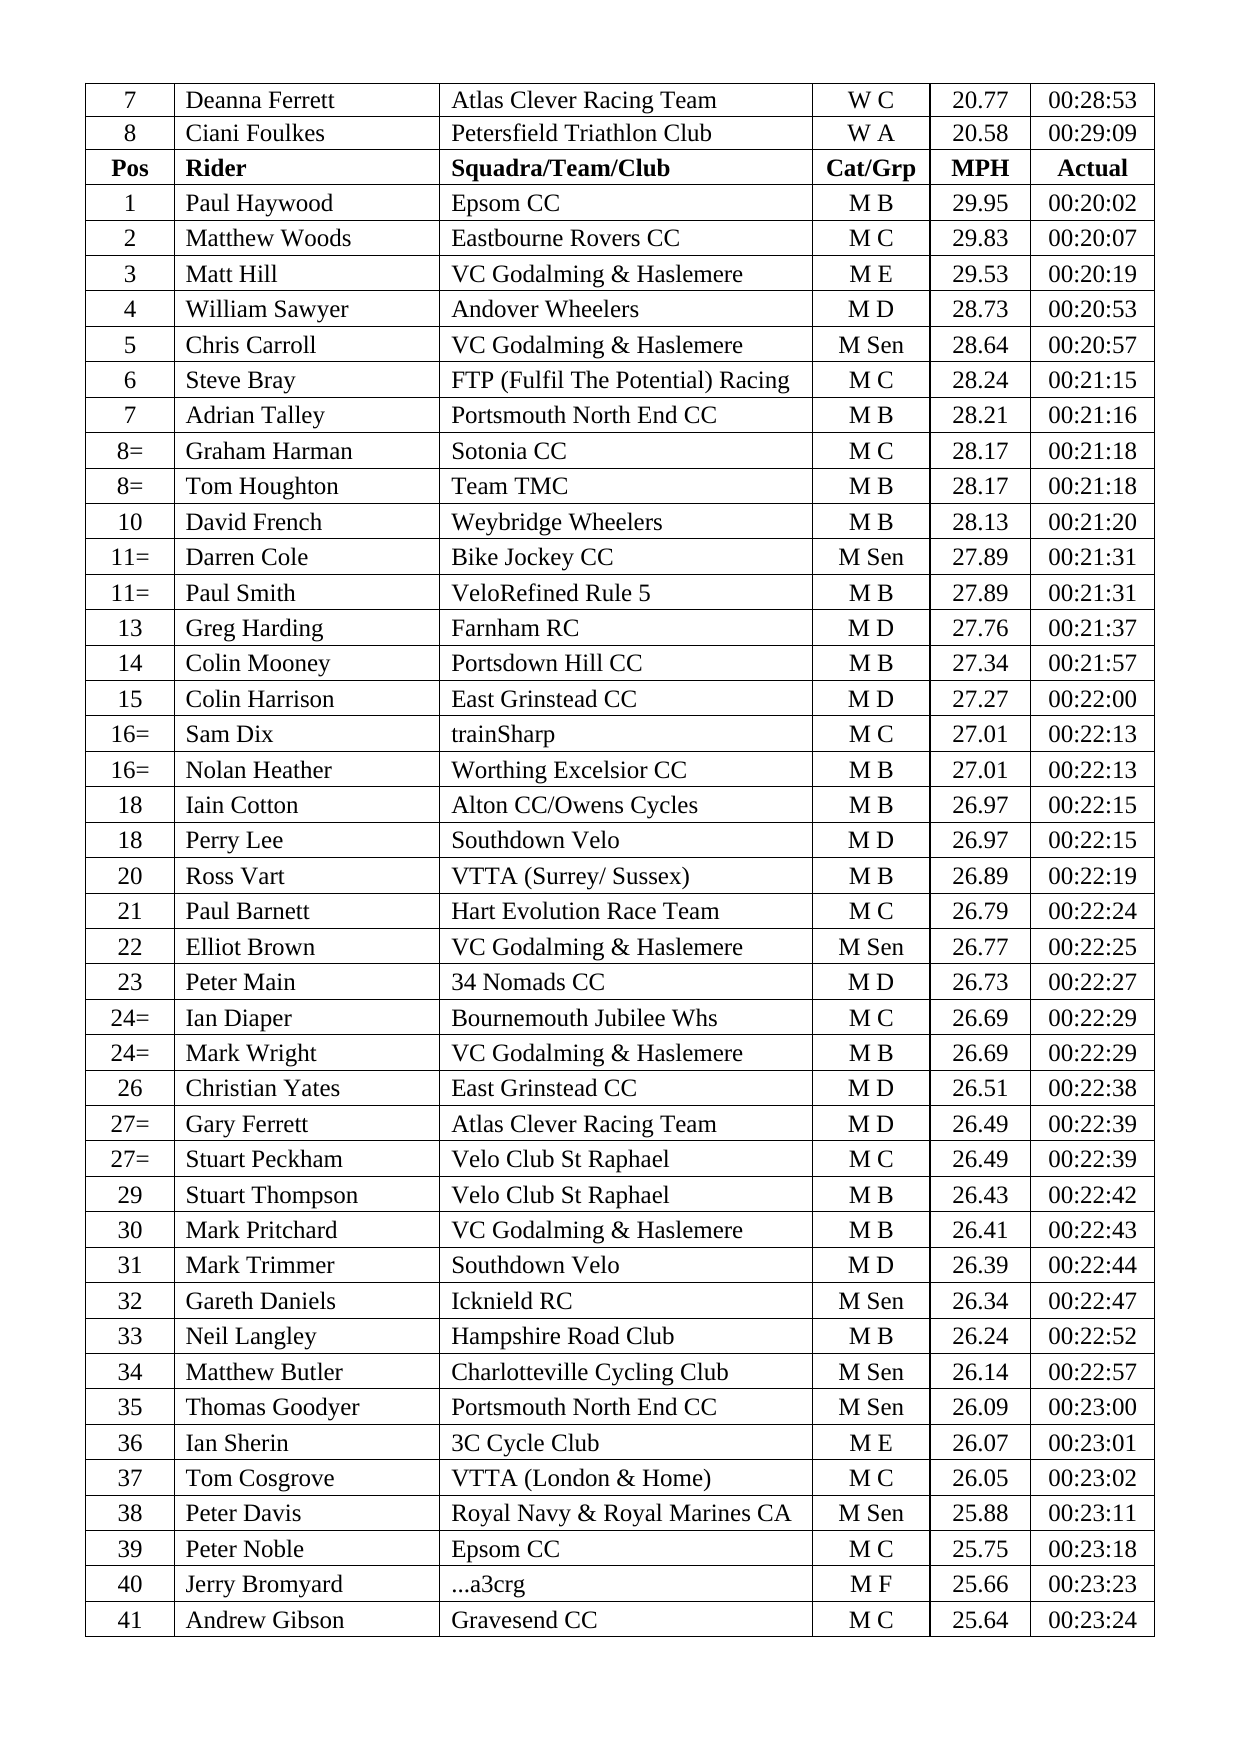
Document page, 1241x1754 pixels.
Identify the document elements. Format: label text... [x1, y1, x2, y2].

table_cell 26.24 [931, 1319, 1030, 1353]
table_cell 32 [86, 1283, 174, 1317]
table_cell 8= [86, 433, 174, 467]
table_cell 00:22:39 [1031, 1106, 1154, 1140]
table_cell 18 [86, 823, 174, 857]
table_cell M C [813, 716, 929, 751]
table_cell 27= [86, 1141, 174, 1176]
table_cell 24= [86, 1000, 174, 1034]
table_cell FTP (Fulfil The Potential) Racing [440, 362, 812, 397]
table_cell Bournemouth Jubilee Whs [440, 1000, 812, 1034]
table_cell Stuart Thompson [175, 1177, 439, 1211]
table_cell 00:22:29 [1031, 1035, 1154, 1069]
table_cell MPH [931, 150, 1030, 184]
table_cell 00:21:18 [1031, 433, 1154, 467]
table_cell Gary Ferrett [175, 1106, 439, 1140]
table_cell M B [813, 185, 929, 219]
table_cell 27.89 [931, 539, 1030, 574]
table_cell 00:22:38 [1031, 1071, 1154, 1105]
table_cell Ian Sherin [175, 1425, 439, 1459]
table_cell 26.41 [931, 1212, 1030, 1247]
table_cell Matthew Butler [175, 1354, 439, 1388]
table_cell 26.43 [931, 1177, 1030, 1211]
table_cell Greg Harding [175, 610, 439, 644]
table_cell Darren Cole [175, 539, 439, 574]
table_cell 29.95 [931, 185, 1030, 219]
table_cell Hampshire Road Club [440, 1319, 812, 1353]
table_cell 00:23:02 [1031, 1460, 1154, 1494]
table_cell M B [813, 1319, 929, 1353]
table_cell M Sen [813, 1283, 929, 1317]
table_cell Southdown Velo [440, 823, 812, 857]
table_cell M B [813, 469, 929, 503]
table_cell 00:21:31 [1031, 539, 1154, 574]
table_cell Jerry Bromyard [175, 1566, 439, 1601]
table_cell Steve Bray [175, 362, 439, 397]
table_cell Eastbourne Rovers CC [440, 221, 812, 255]
table_cell Portsmouth North End CC [440, 1389, 812, 1424]
table_cell 00:22:27 [1031, 964, 1154, 999]
table_cell 27.01 [931, 716, 1030, 751]
table_cell 4 [86, 291, 174, 326]
table_cell 00:22:42 [1031, 1177, 1154, 1211]
table_cell Ciani Foulkes [175, 117, 439, 149]
table_cell 26.73 [931, 964, 1030, 999]
table_cell Matt Hill [175, 256, 439, 290]
table_cell M E [813, 256, 929, 290]
table_cell 00:22:52 [1031, 1319, 1154, 1353]
table_cell Southdown Velo [440, 1248, 812, 1282]
table_cell Mark Pritchard [175, 1212, 439, 1247]
table_cell Mark Trimmer [175, 1248, 439, 1282]
table_cell Tom Houghton [175, 469, 439, 503]
table_cell M E [813, 1425, 929, 1459]
table_cell 26.51 [931, 1071, 1030, 1105]
table_cell 00:22:24 [1031, 894, 1154, 928]
table_cell 26.14 [931, 1354, 1030, 1388]
table_cell 26.79 [931, 894, 1030, 928]
table_cell Velo Club St Raphael [440, 1177, 812, 1211]
table_cell Peter Davis [175, 1496, 439, 1530]
table_cell 00:21:18 [1031, 469, 1154, 503]
table_cell 40 [86, 1566, 174, 1601]
table_cell M D [813, 823, 929, 857]
table_cell Colin Harrison [175, 681, 439, 715]
table_cell Thomas Goodyer [175, 1389, 439, 1424]
table_cell M B [813, 504, 929, 538]
table_cell 6 [86, 362, 174, 397]
table_cell Chris Carroll [175, 327, 439, 361]
table_cell Gareth Daniels [175, 1283, 439, 1317]
table_cell 00:21:31 [1031, 575, 1154, 609]
table_cell 36 [86, 1425, 174, 1459]
table_cell 13 [86, 610, 174, 644]
table_cell Icknield RC [440, 1283, 812, 1317]
table_cell M F [813, 1566, 929, 1601]
table_cell Ian Diaper [175, 1000, 439, 1034]
table_cell 39 [86, 1531, 174, 1565]
table_cell 11= [86, 539, 174, 574]
table_cell 20 [86, 858, 174, 892]
table_cell Epsom CC [440, 185, 812, 219]
table_cell 37 [86, 1460, 174, 1494]
table_cell 26.69 [931, 1000, 1030, 1034]
table_cell William Sawyer [175, 291, 439, 326]
table_cell 00:22:43 [1031, 1212, 1154, 1247]
table_cell 2 [86, 221, 174, 255]
table_cell Graham Harman [175, 433, 439, 467]
table_cell 00:21:37 [1031, 610, 1154, 644]
table_cell VC Godalming & Haslemere [440, 327, 812, 361]
table_cell 00:29:09 [1031, 117, 1154, 149]
table_cell VC Godalming & Haslemere [440, 1035, 812, 1069]
table_cell 16= [86, 752, 174, 786]
table_cell 00:22:44 [1031, 1248, 1154, 1282]
table_cell Peter Main [175, 964, 439, 999]
table_cell 00:21:16 [1031, 398, 1154, 432]
table_cell 26.49 [931, 1106, 1030, 1140]
table_cell 7 [86, 84, 174, 116]
table_cell Farnham RC [440, 610, 812, 644]
table_cell 00:22:15 [1031, 787, 1154, 822]
table_cell VC Godalming & Haslemere [440, 1212, 812, 1247]
table_cell 41 [86, 1602, 174, 1636]
table_cell 22 [86, 929, 174, 963]
table_cell M C [813, 1602, 929, 1636]
table_cell 27= [86, 1106, 174, 1140]
table_cell 31 [86, 1248, 174, 1282]
table_cell 21 [86, 894, 174, 928]
table_cell M C [813, 1141, 929, 1176]
table_cell 5 [86, 327, 174, 361]
table_cell Cat/Grp [813, 150, 929, 184]
table_cell 28.21 [931, 398, 1030, 432]
table_cell 00:23:01 [1031, 1425, 1154, 1459]
table_cell M C [813, 894, 929, 928]
table_cell Colin Mooney [175, 646, 439, 680]
table_cell 00:22:39 [1031, 1141, 1154, 1176]
table_cell VeloRefined Rule 5 [440, 575, 812, 609]
table_cell M D [813, 610, 929, 644]
table_cell Team TMC [440, 469, 812, 503]
table_cell M Sen [813, 1496, 929, 1530]
table_cell M B [813, 398, 929, 432]
table_cell 28.17 [931, 469, 1030, 503]
table_cell 00:21:15 [1031, 362, 1154, 397]
table_cell ...a3crg [440, 1566, 812, 1601]
table_cell M Sen [813, 539, 929, 574]
table_cell 20.77 [931, 84, 1030, 116]
table_cell Elliot Brown [175, 929, 439, 963]
table_cell 00:22:00 [1031, 681, 1154, 715]
table_cell trainSharp [440, 716, 812, 751]
table_cell Peter Noble [175, 1531, 439, 1565]
table_cell M C [813, 362, 929, 397]
table_cell Sam Dix [175, 716, 439, 751]
table_cell 26.09 [931, 1389, 1030, 1424]
table_cell 00:22:19 [1031, 858, 1154, 892]
table_cell Nolan Heather [175, 752, 439, 786]
table_cell 26.97 [931, 823, 1030, 857]
table_cell 00:20:19 [1031, 256, 1154, 290]
table_cell Alton CC/Owens Cycles [440, 787, 812, 822]
table_cell M Sen [813, 327, 929, 361]
table_cell Actual [1031, 150, 1154, 184]
table_cell 26 [86, 1071, 174, 1105]
table_cell 26.49 [931, 1141, 1030, 1176]
table_cell 7 [86, 398, 174, 432]
table_cell M B [813, 646, 929, 680]
table_cell Rider [175, 150, 439, 184]
table_cell 25.64 [931, 1602, 1030, 1636]
table_cell 26.34 [931, 1283, 1030, 1317]
table_cell 34 Nomads CC [440, 964, 812, 999]
table_cell M D [813, 681, 929, 715]
table_cell 29.53 [931, 256, 1030, 290]
table_cell 25.75 [931, 1531, 1030, 1565]
table_cell M D [813, 291, 929, 326]
table_cell 26.39 [931, 1248, 1030, 1282]
table_cell 00:20:07 [1031, 221, 1154, 255]
table_cell Royal Navy & Royal Marines CA [440, 1496, 812, 1530]
table_cell M D [813, 964, 929, 999]
table_cell 26.07 [931, 1425, 1030, 1459]
table_cell 29.83 [931, 221, 1030, 255]
table_cell Sotonia CC [440, 433, 812, 467]
table_cell W A [813, 117, 929, 149]
table_cell 28.64 [931, 327, 1030, 361]
table_cell Weybridge Wheelers [440, 504, 812, 538]
table_cell Deanna Ferrett [175, 84, 439, 116]
table_cell M B [813, 1035, 929, 1069]
table_cell 11= [86, 575, 174, 609]
table_cell M B [813, 575, 929, 609]
table_cell M D [813, 1106, 929, 1140]
table_cell 00:23:00 [1031, 1389, 1154, 1424]
table_cell VC Godalming & Haslemere [440, 929, 812, 963]
table_cell 00:28:53 [1031, 84, 1154, 116]
table_cell M B [813, 1177, 929, 1211]
table_cell 27.01 [931, 752, 1030, 786]
table_cell W C [813, 84, 929, 116]
table_cell Matthew Woods [175, 221, 439, 255]
table_cell Portsdown Hill CC [440, 646, 812, 680]
table_cell Andrew Gibson [175, 1602, 439, 1636]
table_cell 38 [86, 1496, 174, 1530]
table_cell Christian Yates [175, 1071, 439, 1105]
table_cell 15 [86, 681, 174, 715]
table_cell 28.17 [931, 433, 1030, 467]
table_cell Tom Cosgrove [175, 1460, 439, 1494]
table_cell VTTA (Surrey/ Sussex) [440, 858, 812, 892]
table_cell Ross Vart [175, 858, 439, 892]
table_cell Epsom CC [440, 1531, 812, 1565]
table_cell Mark Wright [175, 1035, 439, 1069]
table_cell 26.89 [931, 858, 1030, 892]
table_cell M C [813, 1460, 929, 1494]
table_cell 1 [86, 185, 174, 219]
table_cell 00:22:13 [1031, 752, 1154, 786]
table_cell 25.66 [931, 1566, 1030, 1601]
table_cell 25.88 [931, 1496, 1030, 1530]
table_cell M C [813, 221, 929, 255]
table_cell 10 [86, 504, 174, 538]
table_cell 00:22:15 [1031, 823, 1154, 857]
table_cell 00:22:13 [1031, 716, 1154, 751]
table_cell 29 [86, 1177, 174, 1211]
table_cell 00:20:53 [1031, 291, 1154, 326]
table_cell Worthing Excelsior CC [440, 752, 812, 786]
table_cell Squadra/Team/Club [440, 150, 812, 184]
table_cell 23 [86, 964, 174, 999]
table_cell M D [813, 1248, 929, 1282]
table_cell 35 [86, 1389, 174, 1424]
table_cell Petersfield Triathlon Club [440, 117, 812, 149]
table_cell M B [813, 787, 929, 822]
table_cell M C [813, 1000, 929, 1034]
table_cell 16= [86, 716, 174, 751]
table_cell VTTA (London & Home) [440, 1460, 812, 1494]
table_cell Adrian Talley [175, 398, 439, 432]
table_cell M Sen [813, 1354, 929, 1388]
table_cell 00:22:47 [1031, 1283, 1154, 1317]
table_cell Hart Evolution Race Team [440, 894, 812, 928]
table_cell 26.69 [931, 1035, 1030, 1069]
table_cell Atlas Clever Racing Team [440, 84, 812, 116]
table_cell 8= [86, 469, 174, 503]
table_cell 3 [86, 256, 174, 290]
table_cell David French [175, 504, 439, 538]
table_cell Portsmouth North End CC [440, 398, 812, 432]
table_cell East Grinstead CC [440, 1071, 812, 1105]
table_cell 00:23:18 [1031, 1531, 1154, 1565]
table_cell 8 [86, 117, 174, 149]
table_cell M C [813, 1531, 929, 1565]
table_cell Paul Barnett [175, 894, 439, 928]
table_cell Iain Cotton [175, 787, 439, 822]
table_cell 26.97 [931, 787, 1030, 822]
table_cell 00:23:11 [1031, 1496, 1154, 1530]
table_cell M B [813, 1212, 929, 1247]
table_cell 20.58 [931, 117, 1030, 149]
table_cell 28.24 [931, 362, 1030, 397]
table_cell Velo Club St Raphael [440, 1141, 812, 1176]
table_cell 27.89 [931, 575, 1030, 609]
table_cell Neil Langley [175, 1319, 439, 1353]
table_cell M Sen [813, 1389, 929, 1424]
table_cell Gravesend CC [440, 1602, 812, 1636]
table_cell Charlotteville Cycling Club [440, 1354, 812, 1388]
table_cell Pos [86, 150, 174, 184]
table_cell 24= [86, 1035, 174, 1069]
table_cell M D [813, 1071, 929, 1105]
table_cell M B [813, 858, 929, 892]
table_cell 27.34 [931, 646, 1030, 680]
table_cell 00:22:29 [1031, 1000, 1154, 1034]
table_cell M Sen [813, 929, 929, 963]
table_cell Atlas Clever Racing Team [440, 1106, 812, 1140]
table_cell East Grinstead CC [440, 681, 812, 715]
table_cell 00:22:57 [1031, 1354, 1154, 1388]
table_cell 00:21:20 [1031, 504, 1154, 538]
table_cell 30 [86, 1212, 174, 1247]
table_cell 18 [86, 787, 174, 822]
table_cell Paul Smith [175, 575, 439, 609]
table_cell 28.73 [931, 291, 1030, 326]
table_cell 14 [86, 646, 174, 680]
table_cell 33 [86, 1319, 174, 1353]
table_cell 00:22:25 [1031, 929, 1154, 963]
table_cell 28.13 [931, 504, 1030, 538]
table_cell 3C Cycle Club [440, 1425, 812, 1459]
table_cell 27.27 [931, 681, 1030, 715]
table_cell Paul Haywood [175, 185, 439, 219]
table_cell Bike Jockey CC [440, 539, 812, 574]
table_cell 26.77 [931, 929, 1030, 963]
table_cell 00:20:57 [1031, 327, 1154, 361]
table_cell 00:20:02 [1031, 185, 1154, 219]
table_cell 26.05 [931, 1460, 1030, 1494]
table_cell Perry Lee [175, 823, 439, 857]
table_cell M C [813, 433, 929, 467]
table_cell 34 [86, 1354, 174, 1388]
table_cell 00:23:23 [1031, 1566, 1154, 1601]
table_cell M B [813, 752, 929, 786]
table_cell Stuart Peckham [175, 1141, 439, 1176]
table_cell Andover Wheelers [440, 291, 812, 326]
table_cell VC Godalming & Haslemere [440, 256, 812, 290]
table_cell 00:23:24 [1031, 1602, 1154, 1636]
table_cell 00:21:57 [1031, 646, 1154, 680]
table_cell 27.76 [931, 610, 1030, 644]
